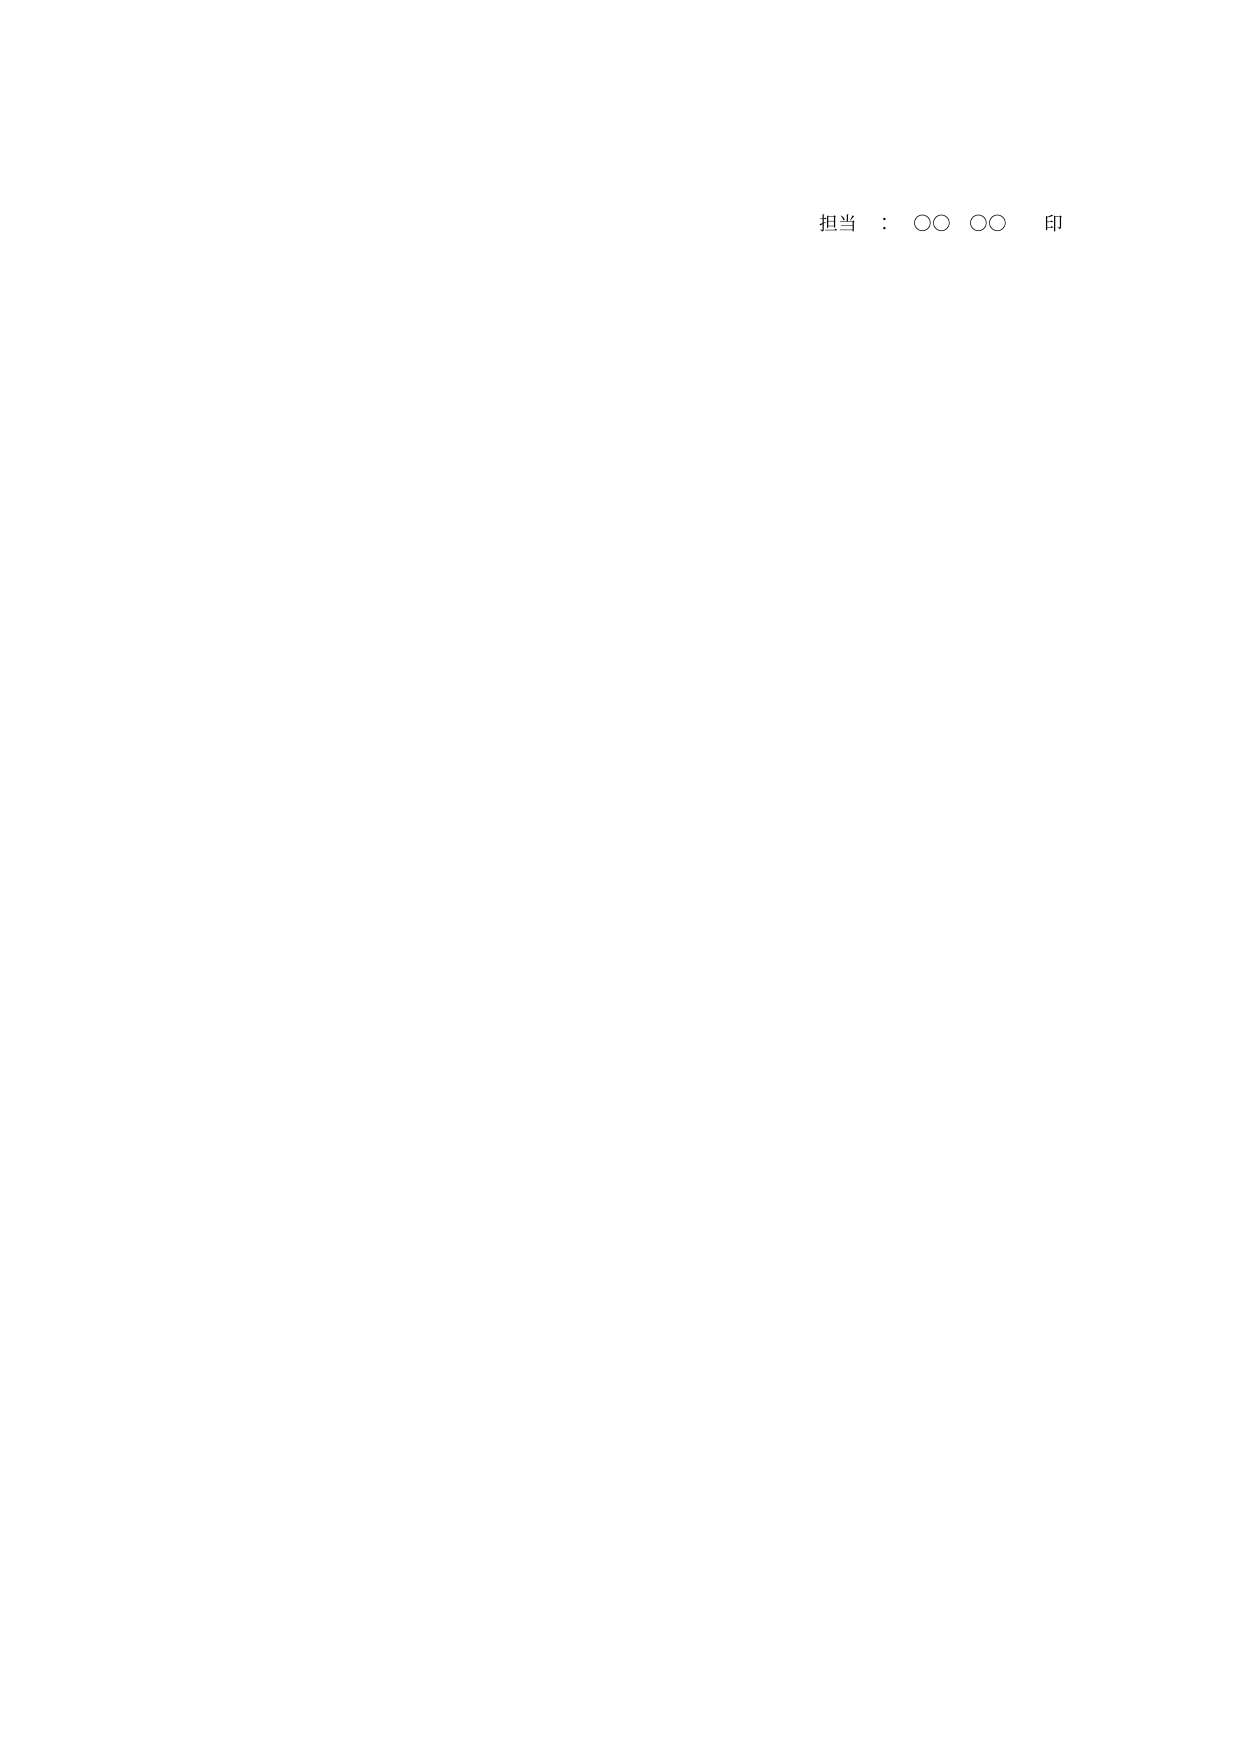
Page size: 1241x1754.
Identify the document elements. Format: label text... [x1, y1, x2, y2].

text 担当 ： ○○ ○○ 印 [177, 207, 1063, 238]
